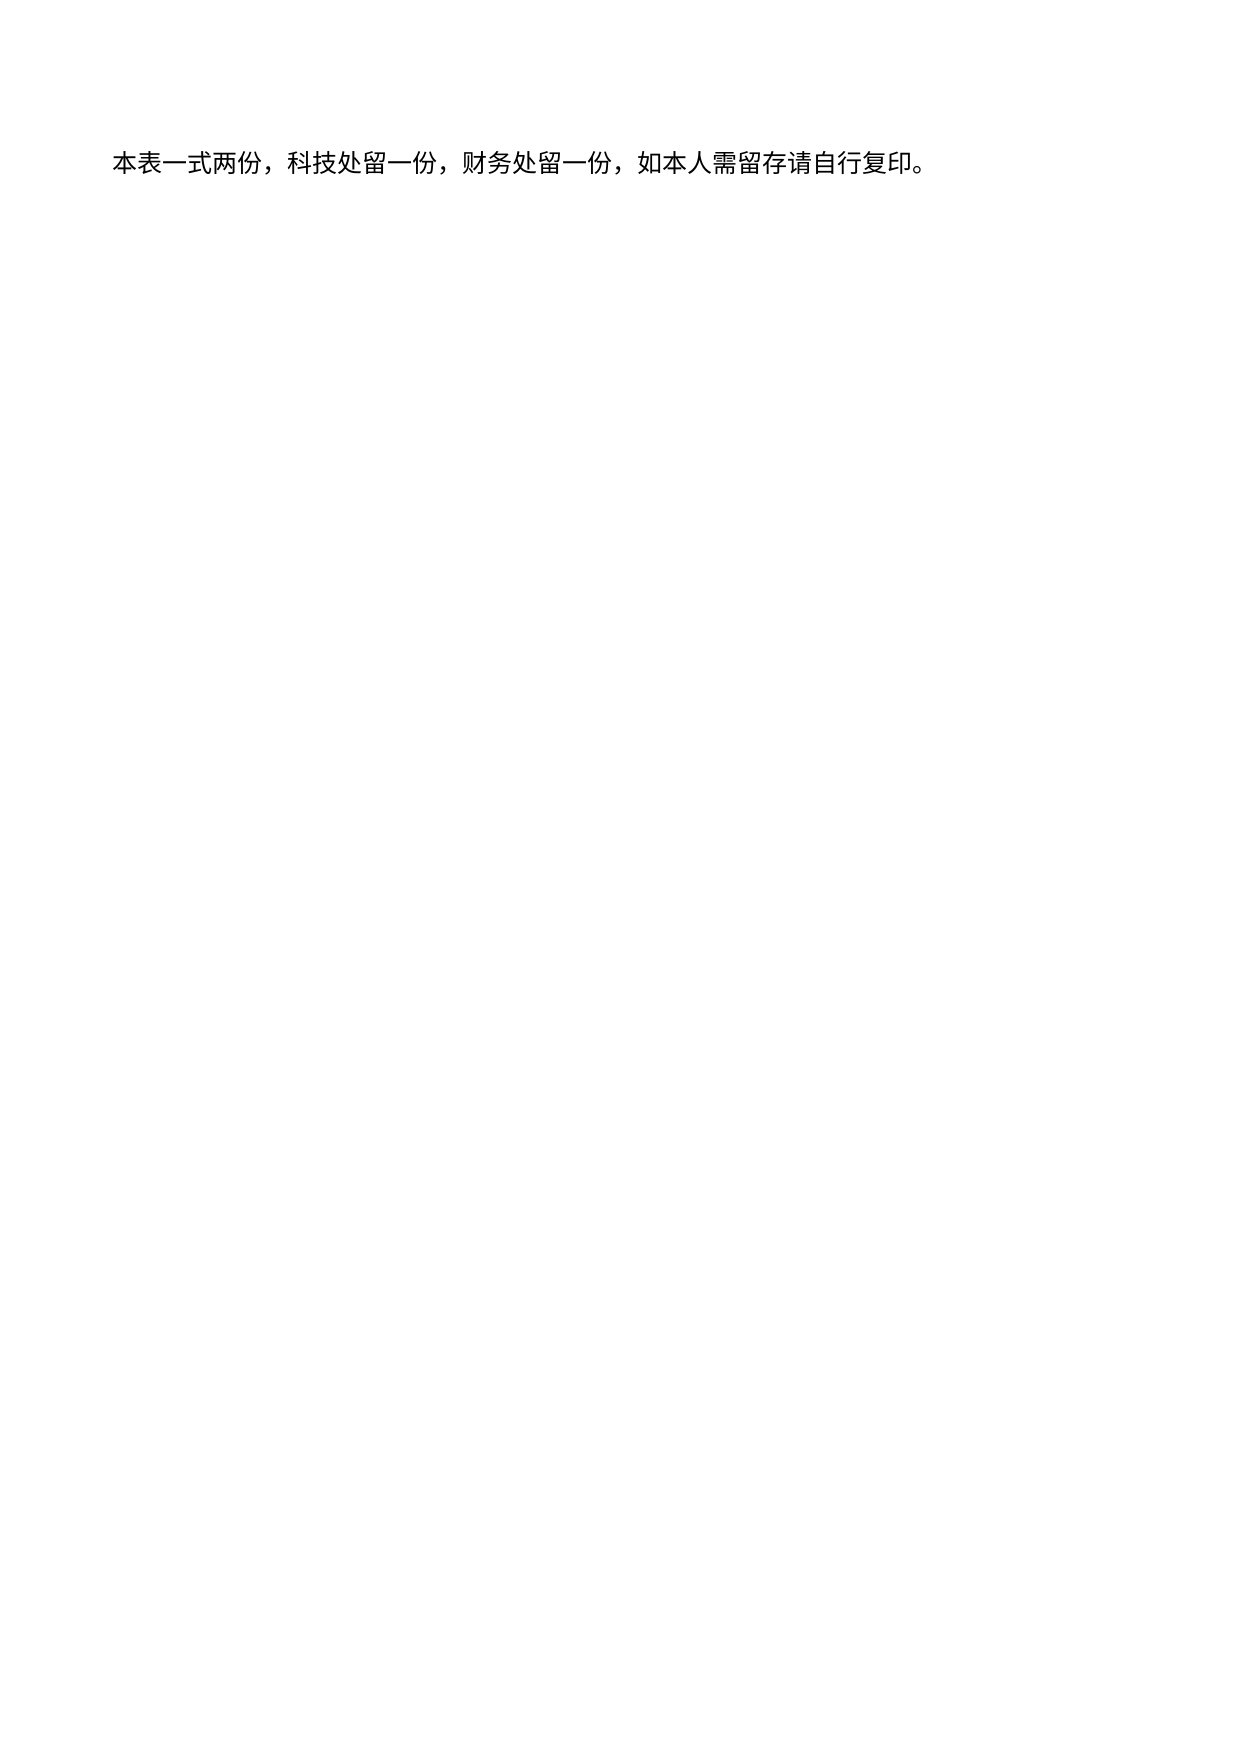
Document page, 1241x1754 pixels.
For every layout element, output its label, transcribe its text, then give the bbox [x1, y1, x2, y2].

text 本表一式两份，科技处留一份，财务处留一份，如本人需留存请自行复印。 [112, 129, 1128, 194]
